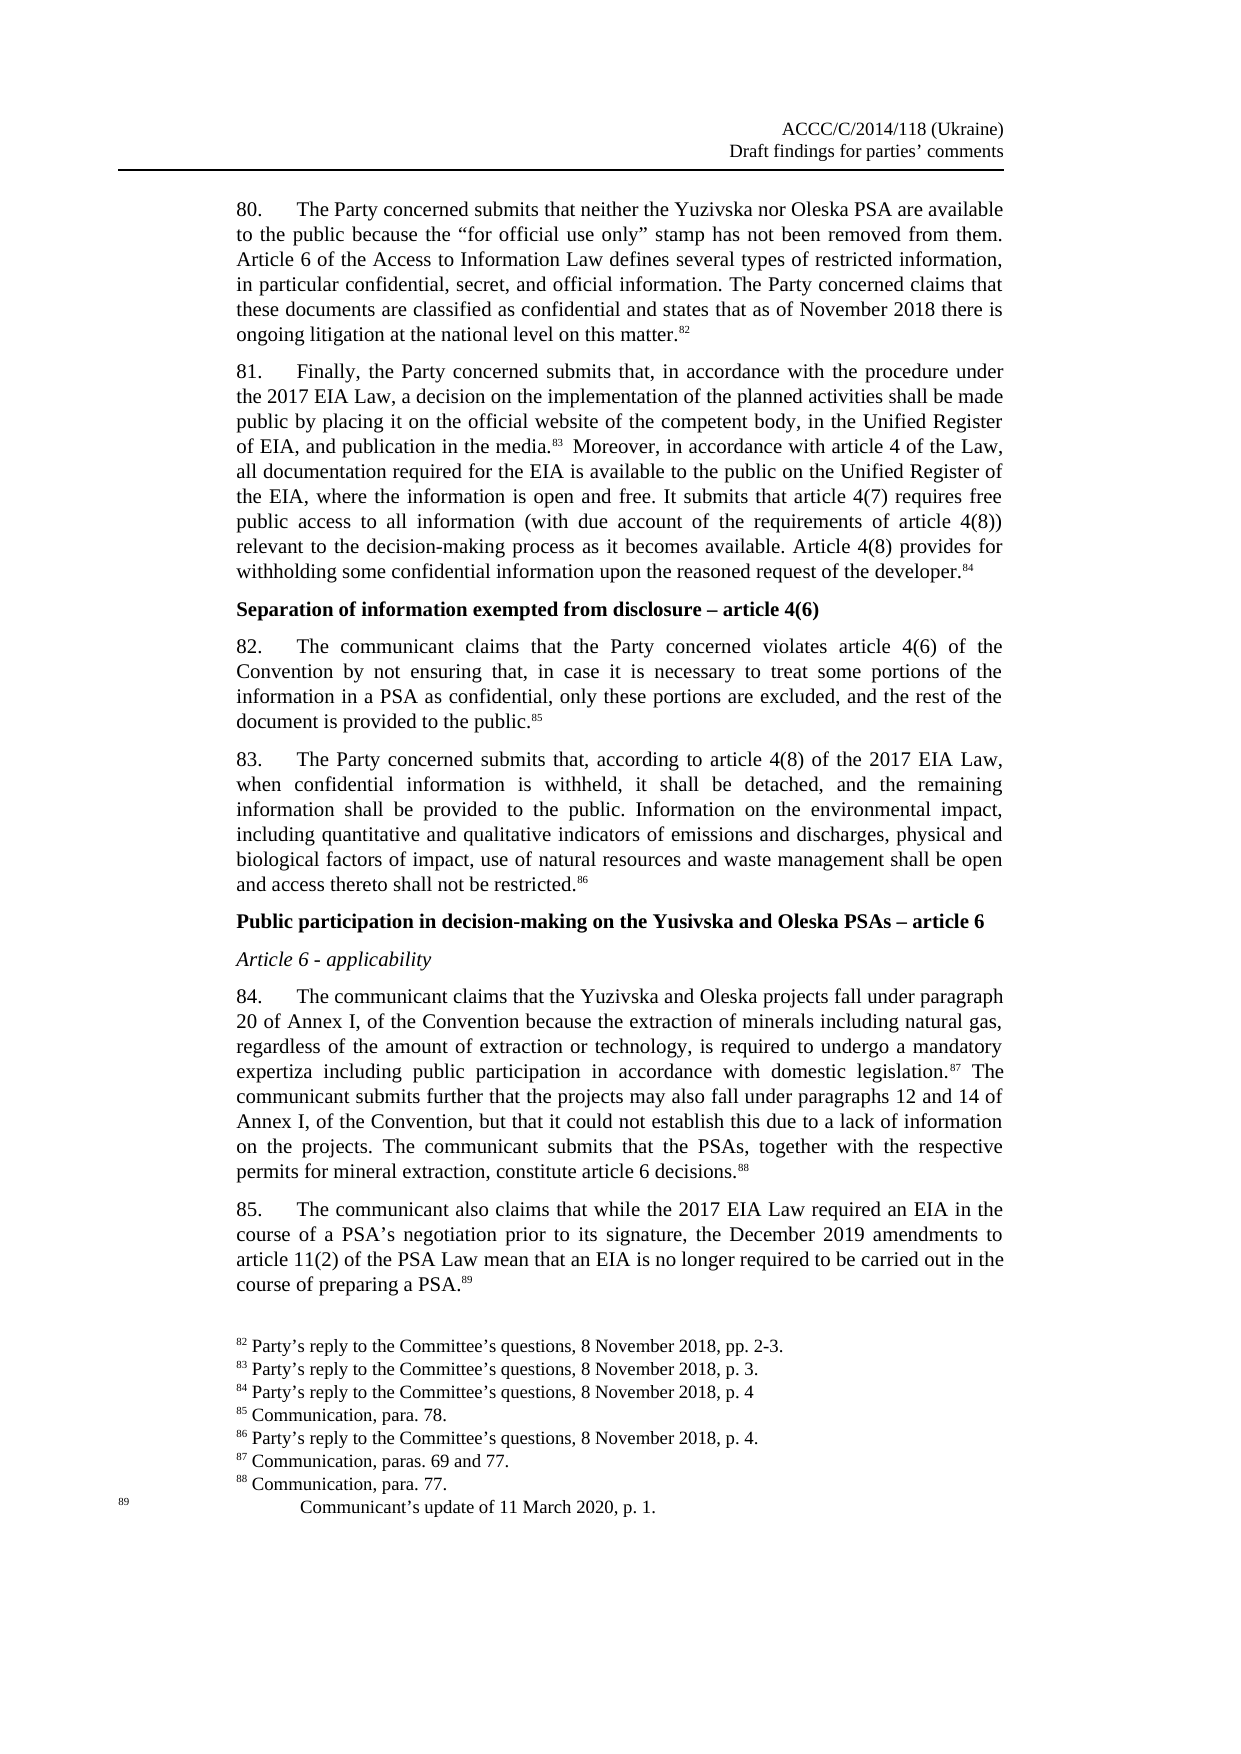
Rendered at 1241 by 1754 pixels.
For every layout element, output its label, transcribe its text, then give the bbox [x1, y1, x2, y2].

list The communicant claims that the Yuzivska and Oleska projects fall under paragraph 20 of Annex I, of the Convention because the extraction of minerals including natural gas, regardless of the amount of extraction or technology, is required to undergo a mandatory expertiza including public participation in accordance with domestic legislation. The communicant submits further that the projects may also fall under paragraphs 12 and 14 of Annex I, of the Convention, but that it could not establish this due to a lack of information on the projects. The communicant submits that the PSAs, together with the respective permits for mineral extraction, constitute article 6 decisions. [236, 983, 1004, 1183]
list The communicant also claims that while the 2017 EIA Law required an EIA in the course of a PSA’s negotiation prior to its signature, the December 2019 amendments to article 11(2) of the PSA Law mean that an EIA is no longer required to be carried out in the course of preparing a PSA. [236, 1196, 1004, 1296]
text Public participation in decision-making on the Yusivska and Oleska PSAs – article 6 [236, 908, 1004, 933]
list Finally, the Party concerned submits that, in accordance with the procedure under the 2017 EIA Law, a decision on the implementation of the planned activities shall be made public by placing it on the official website of the competent body, in the Unified Register of EIA, and publication in the media. Moreover, in accordance with article 4 of the Law, all documentation required for the EIA is available to the public on the Unified Register of the EIA, where the information is open and free. It submits that article 4(7) requires free public access to all information (with due account of the requirements of article 4(8)) relevant to the decision-making process as it becomes available. Article 4(8) provides for withholding some confidential information upon the reasoned request of the developer. [236, 358, 1004, 583]
list The Party concerned submits that, according to article 4(8) of the 2017 EIA Law, when confidential information is withheld, it shall be detached, and the remaining information shall be provided to the public. Information on the environmental impact, including quantitative and qualitative indicators of emissions and discharges, physical and biological factors of impact, use of natural resources and waste management shall be open and access thereto shall not be restricted. [236, 746, 1004, 896]
text Separation of information exempted from disclosure – article 4(6) [236, 596, 1004, 621]
text Article 6 - applicability [236, 946, 1004, 971]
list The communicant claims that the Party concerned violates article 4(6) of the Convention by not ensuring that, in case it is necessary to treat some portions of the information in a PSA as confidential, only these portions are excluded, and the rest of the document is provided to the public. [236, 633, 1004, 733]
list The Party concerned submits that neither the Yuzivska nor Oleska PSA are available to the public because the “for official use only” stamp has not been removed from them. Article 6 of the Access to Information Law defines several types of restricted information, in particular confidential, secret, and official information. The Party concerned claims that these documents are classified as confidential and states that as of November 2018 there is ongoing litigation at the national level on this matter. [236, 196, 1004, 346]
